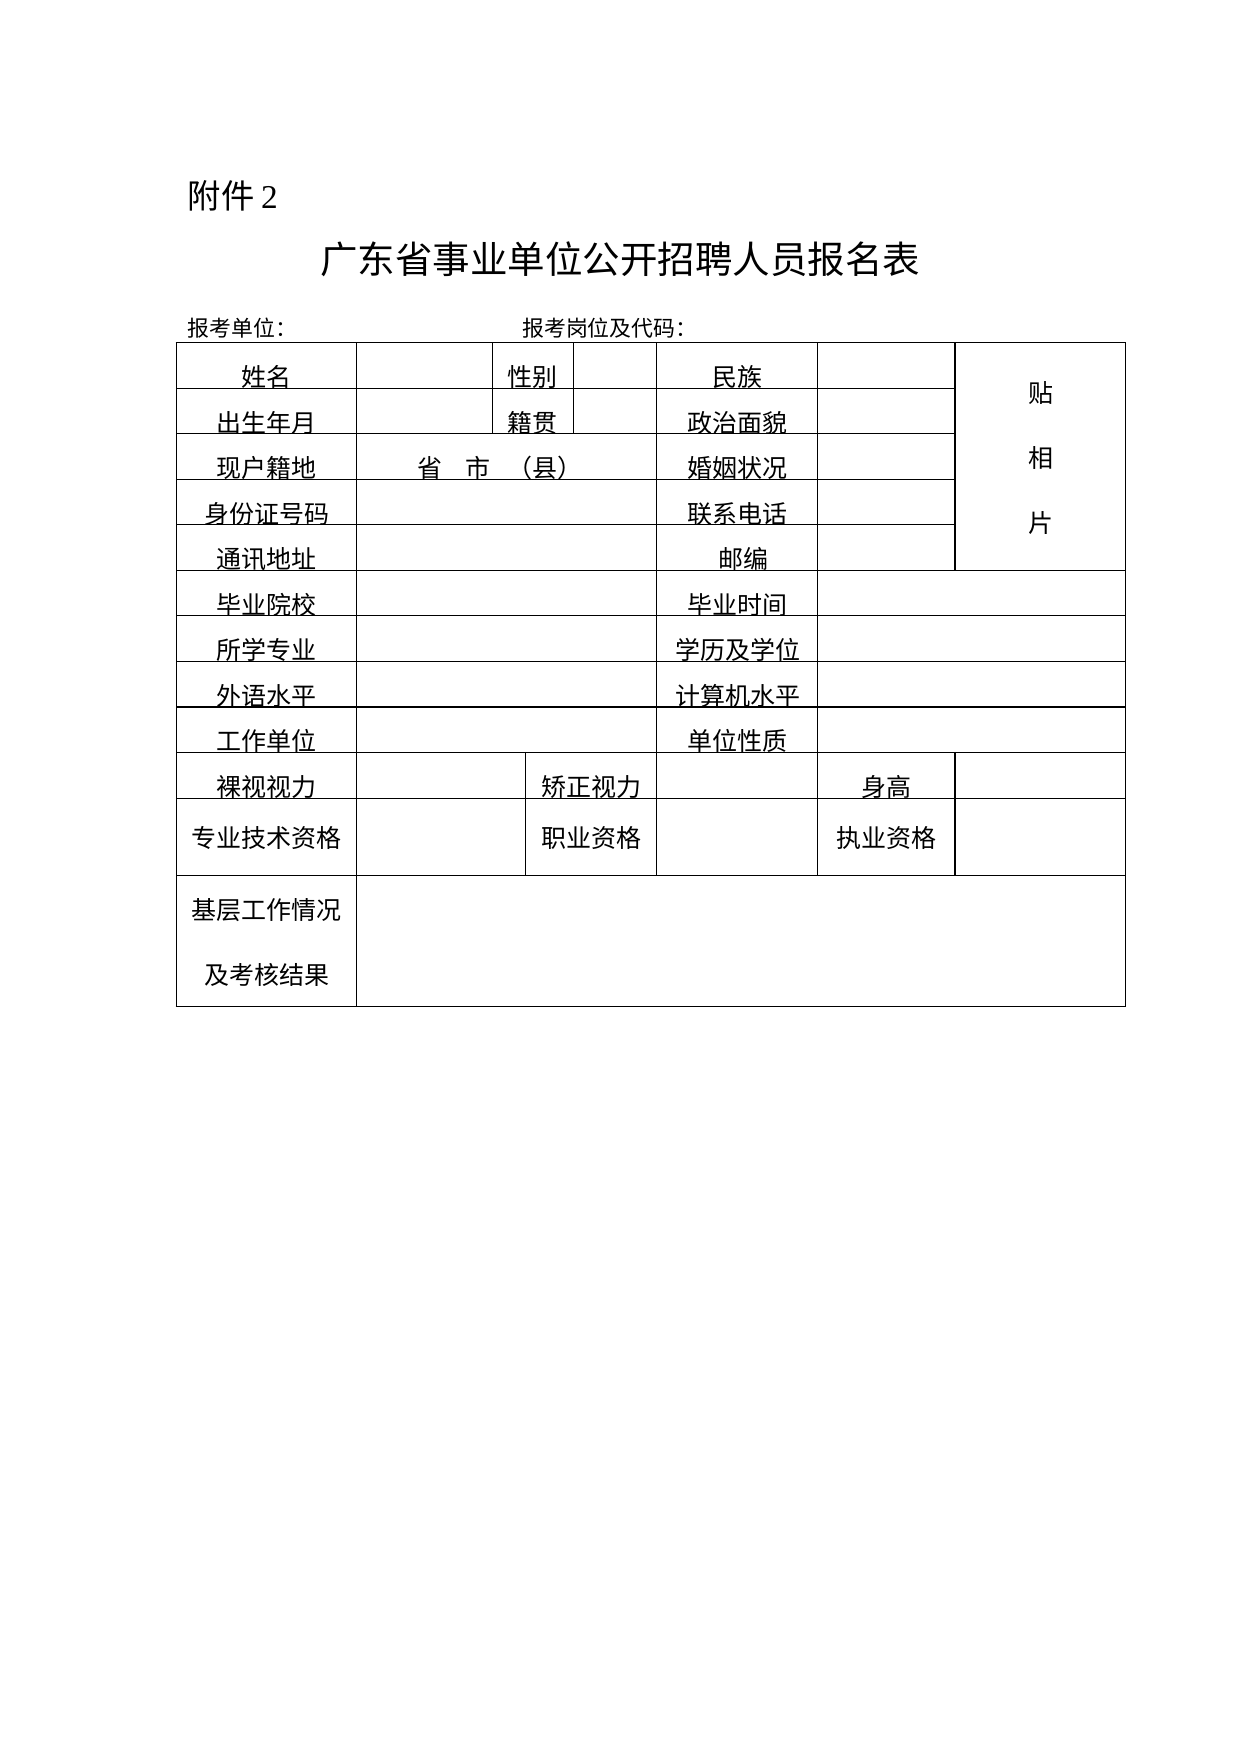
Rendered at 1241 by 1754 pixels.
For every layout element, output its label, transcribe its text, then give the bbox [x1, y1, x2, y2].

table_cell [357, 389, 492, 433]
table_cell 计算机水平 [657, 662, 817, 706]
table_cell 矫正视力 [526, 753, 656, 797]
table_cell 省 市 （县） [357, 434, 656, 479]
table_cell 所学专业 [177, 616, 356, 661]
table_header [818, 343, 954, 388]
table_cell 职业资格 [526, 799, 656, 875]
table_cell 毕业院校 [177, 571, 356, 615]
table_cell [818, 480, 954, 524]
table_cell 专业技术资格 [177, 799, 356, 875]
table_cell 裸视视力 [177, 753, 356, 797]
table_cell 单位性质 [657, 708, 817, 752]
table_cell [357, 753, 525, 797]
table_cell 籍贯 [493, 389, 573, 433]
table_cell 工作单位 [177, 708, 356, 752]
table_header [357, 343, 492, 388]
table_cell [357, 876, 1125, 1006]
table_cell 外语水平 [177, 662, 356, 706]
table_cell [574, 389, 656, 433]
table_cell 邮编 [657, 525, 817, 570]
table_header 性别 [493, 343, 573, 388]
table_cell [818, 571, 1125, 615]
text 附件2 [187, 162, 1053, 227]
table_cell [357, 799, 525, 875]
table_cell 现户籍地 [177, 434, 356, 479]
table_cell 联系电话 [657, 480, 817, 524]
table_header 姓名 [177, 343, 356, 388]
table_cell [357, 708, 656, 752]
table_cell 政治面貌 [657, 389, 817, 433]
table_cell [818, 616, 1125, 661]
table_cell 身份证号码 [177, 480, 356, 524]
table_cell 基层工作情况及考核结果 [177, 876, 356, 1006]
table_cell [956, 799, 1125, 875]
table_cell [357, 525, 656, 570]
table_cell [818, 525, 954, 570]
table_cell 婚姻状况 [657, 434, 817, 479]
table_header [574, 343, 656, 388]
table_cell [818, 434, 954, 479]
table_cell 毕业时间 [657, 571, 817, 615]
table_cell [818, 708, 1125, 752]
text 报考单位： 报考岗位及代码： [187, 311, 1053, 342]
table_cell [357, 571, 656, 615]
table_cell 学历及学位 [657, 616, 817, 661]
table_header 民族 [657, 343, 817, 388]
table_cell [657, 799, 817, 875]
table_cell [657, 753, 817, 797]
table_cell [818, 662, 1125, 706]
table_cell [956, 753, 1125, 797]
table_header 贴 相 片 [956, 343, 1125, 570]
table_cell [357, 480, 656, 524]
table_cell 执业资格 [818, 799, 954, 875]
table_cell 身高 [818, 753, 954, 797]
table_cell 出生年月 [177, 389, 356, 433]
table_cell [357, 662, 656, 706]
table_cell [818, 389, 954, 433]
text 广东省事业单位公开招聘人员报名表 [187, 227, 1053, 285]
table_cell 通讯地址 [177, 525, 356, 570]
table_cell [357, 616, 656, 661]
